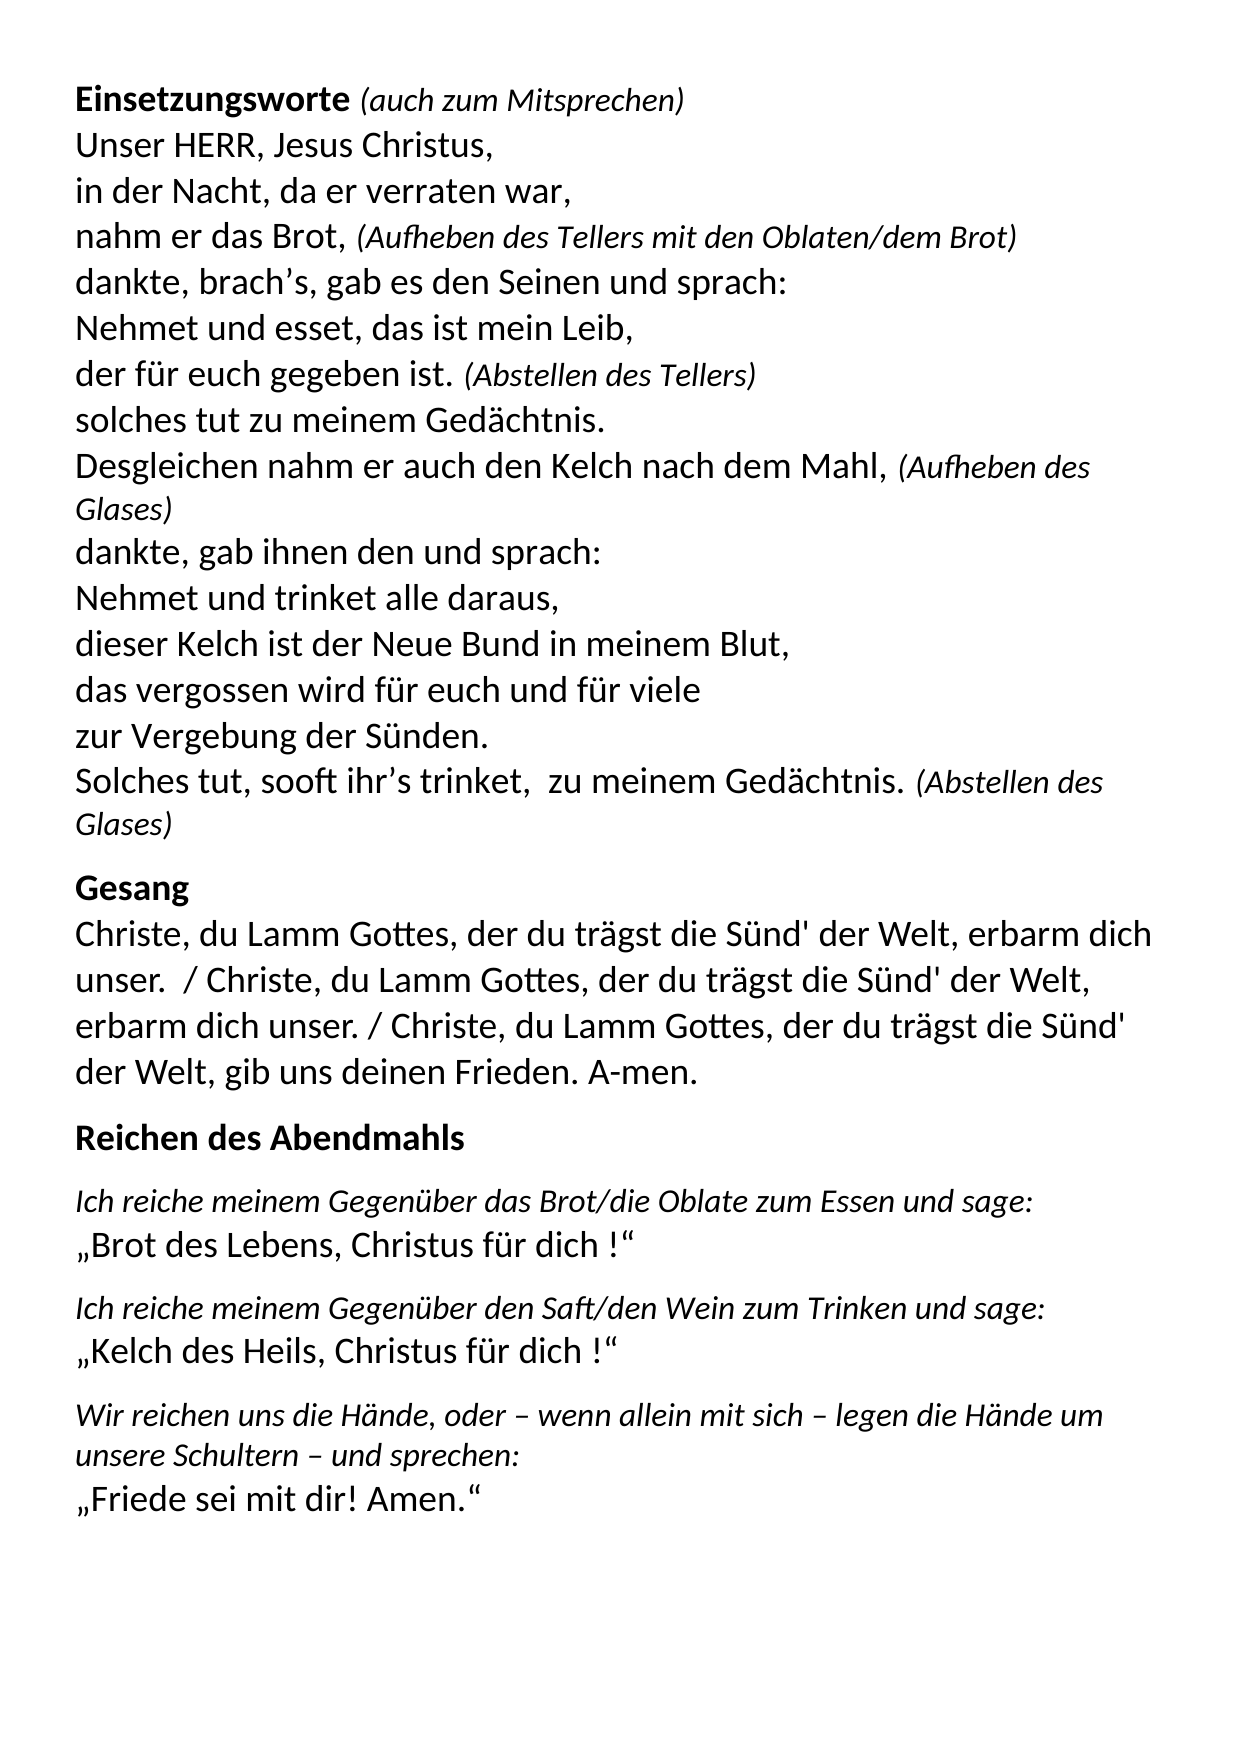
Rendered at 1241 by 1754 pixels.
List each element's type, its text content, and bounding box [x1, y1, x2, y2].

text „Friede sei mit dir! Amen.“ [75, 1475, 1165, 1521]
text „Brot des Lebens, Christus für dich !“ [75, 1221, 1165, 1266]
text Reichen des Abendmahls [75, 1114, 1165, 1159]
text Ich reiche meinem Gegenüber den Saft/den Wein zum Trinken und sage: [75, 1287, 1165, 1327]
text dankte, brach’s, gab es den Seinen und sprach: [75, 258, 1165, 304]
text in der Nacht, da er verraten war, [75, 167, 1165, 212]
text dankte, gab ihnen den und sprach: [75, 528, 1165, 574]
text solches tut zu meinem Gedächtnis. [75, 396, 1165, 442]
text der für euch gegeben ist. (Abstellen des Tellers) [75, 350, 1165, 396]
text Wir reichen uns die Hände, oder – wenn allein mit sich – legen die Hände um unsere Schultern – und sprechen: [75, 1394, 1165, 1475]
text Gesang [75, 864, 1165, 910]
text das vergossen wird für euch und für viele [75, 666, 1165, 712]
text Unser HERR, Jesus Christus, [75, 121, 1165, 167]
text Nehmet und esset, das ist mein Leib, [75, 304, 1165, 350]
text Nehmet und trinket alle daraus, [75, 574, 1165, 620]
text Ich reiche meinem Gegenüber das Brot/die Oblate zum Essen und sage: [75, 1180, 1165, 1221]
text zur Vergebung der Sünden. [75, 712, 1165, 757]
text nahm er das Brot, (Aufheben des Tellers mit den Oblaten/dem Brot) [75, 212, 1165, 258]
text Desgleichen nahm er auch den Kelch nach dem Mahl, (Aufheben des Glases) [75, 442, 1165, 528]
text Solches tut, sooft ihr’s trinket, zu meinem Gedächtnis. (Abstellen des Glases) [75, 757, 1165, 844]
text dieser Kelch ist der Neue Bund in meinem Blut, [75, 620, 1165, 666]
text „Kelch des Heils, Christus für dich !“ [75, 1327, 1165, 1373]
text Christe, du Lamm Gottes, der du trägst die Sünd' der Welt, erbarm dich unser. / Christe, du Lamm Gottes, der du trägst die Sünd' der Welt, erbarm dich unser. / Christe, du Lamm Gottes, der du trägst die Sünd' der Welt, gib uns deinen Frieden. A-men. [75, 910, 1165, 1093]
text Einsetzungsworte (auch zum Mitsprechen) [75, 75, 1165, 121]
